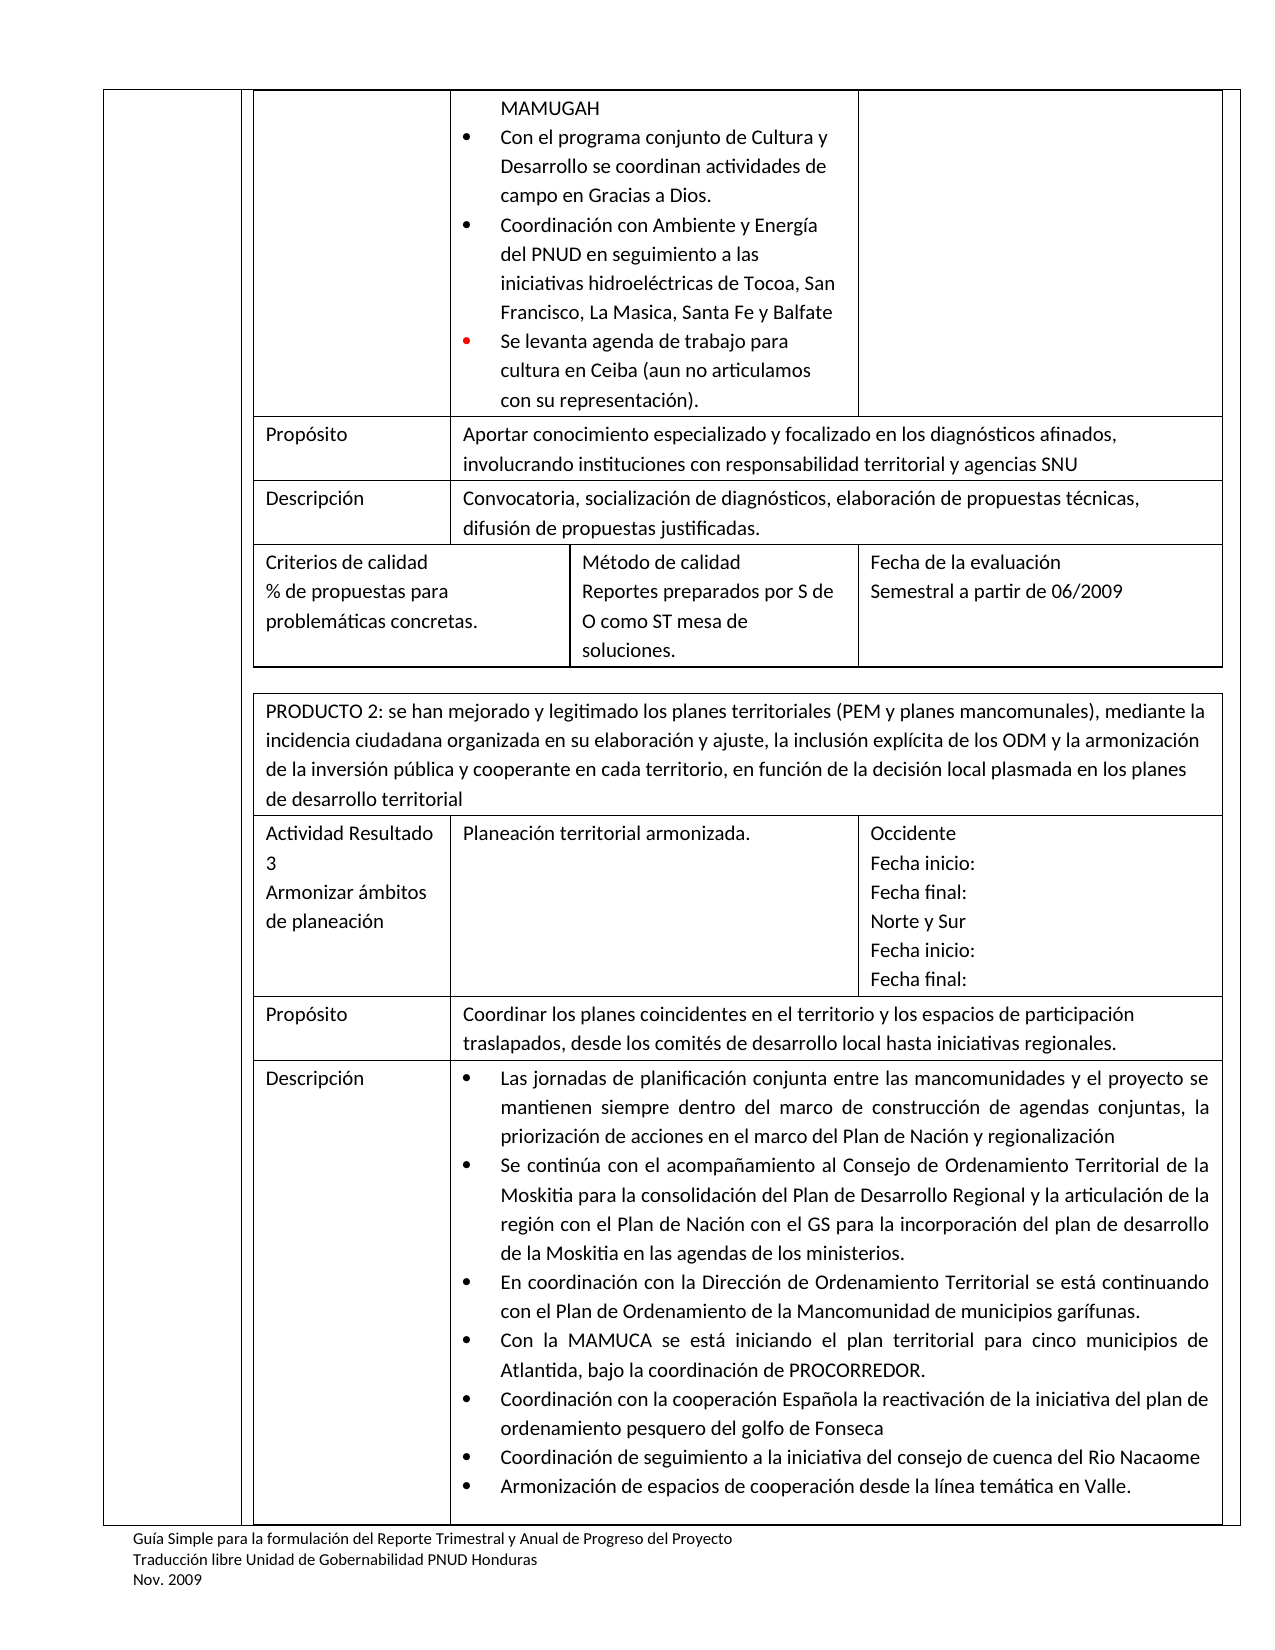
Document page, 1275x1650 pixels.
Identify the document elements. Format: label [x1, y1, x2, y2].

table_cell [242, 90, 1240, 1525]
table_cell [104, 90, 241, 1525]
